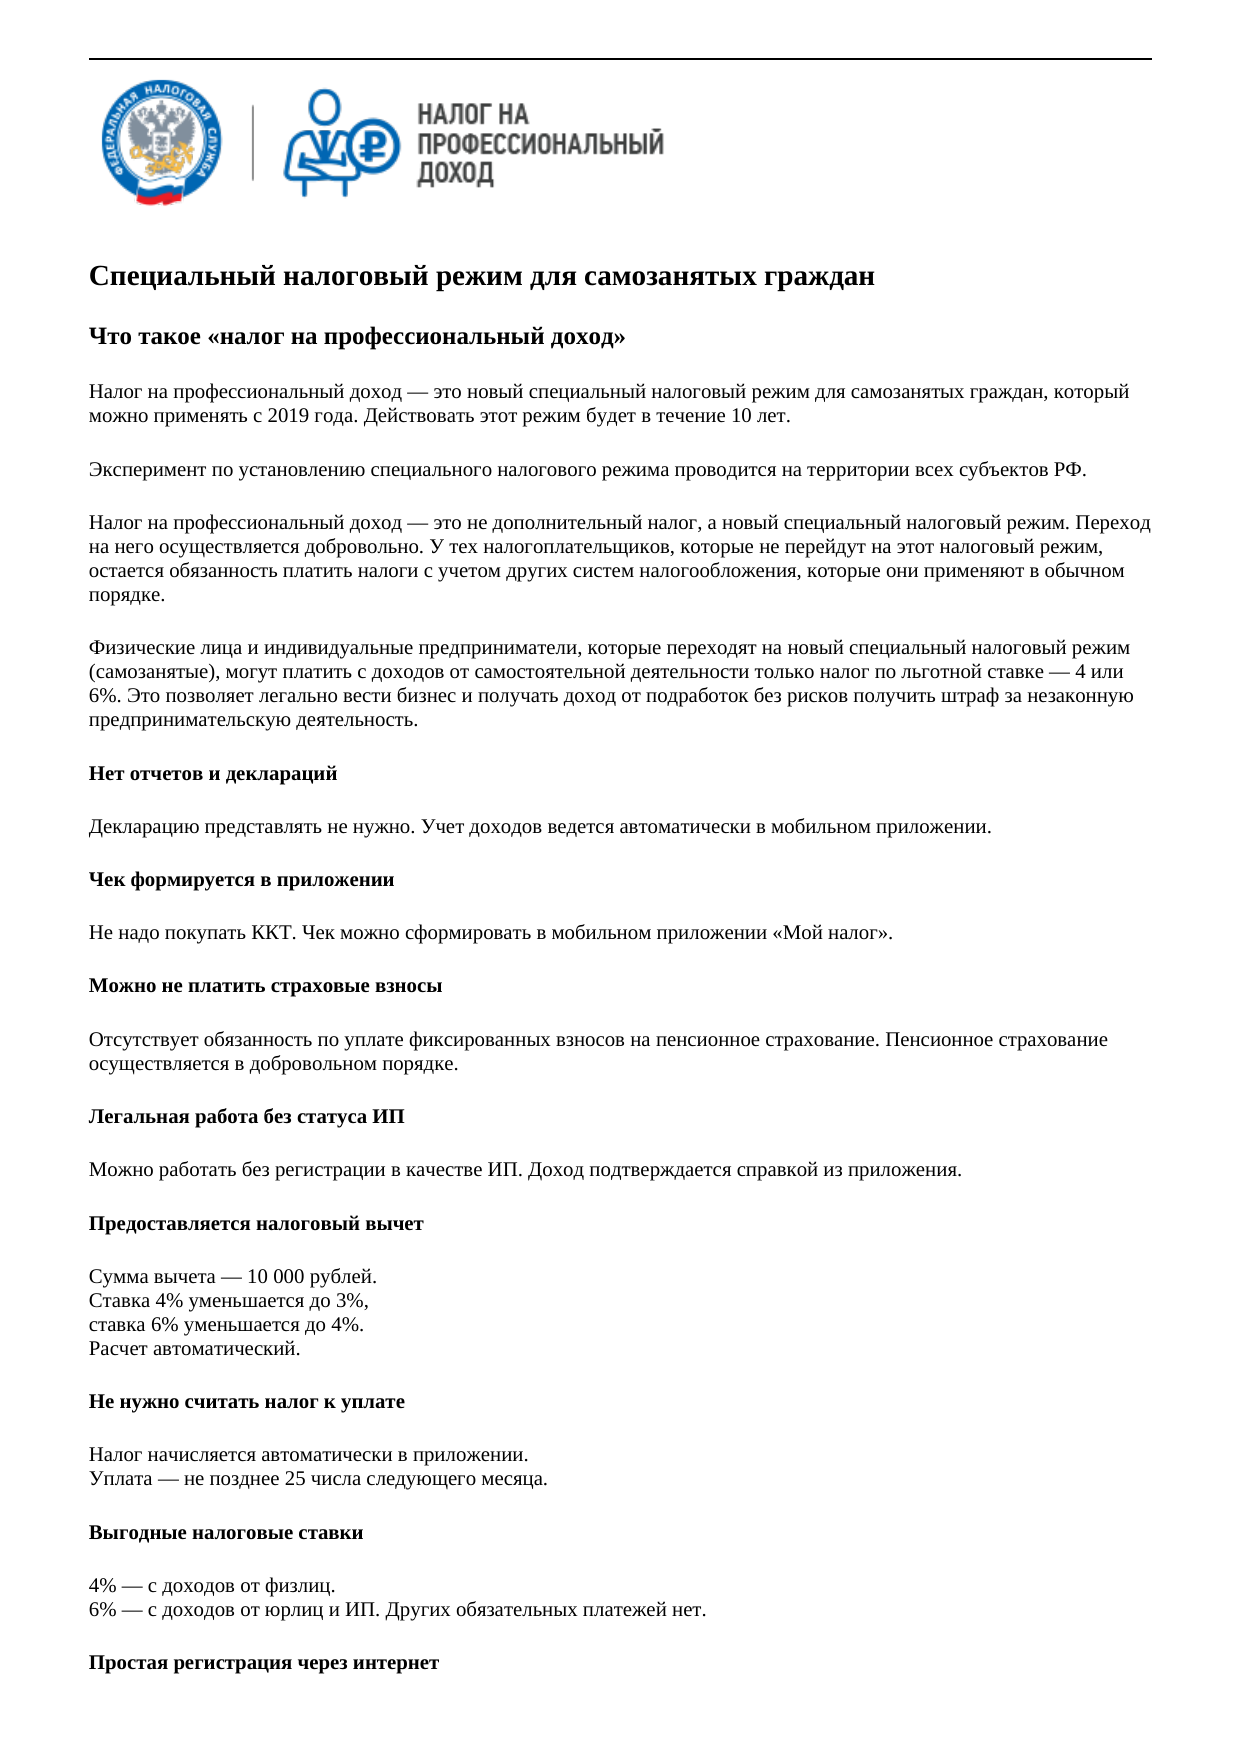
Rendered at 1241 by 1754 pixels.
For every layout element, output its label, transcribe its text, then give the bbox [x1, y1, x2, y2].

text Эксперимент по установлению специального налогового режима проводится на территории всех субъектов РФ. [89, 456, 1152, 481]
text Отсутствует обязанность по уплате фиксированных взносов на пенсионное страхование. Пенсионное страхование осуществляется в добровольном порядке. [89, 1027, 1152, 1075]
text Простая регистрация через интернет [89, 1650, 1152, 1674]
text Можно работать без регистрации в качестве ИП. Доход подтверждается справкой из приложения. [89, 1157, 1152, 1181]
text Физические лица и индивидуальные предприниматели, которые переходят на новый специальный налоговый режим (самозанятые), могут платить с доходов от самостоятельной деятельности только налог по льготной ставке — 4 или 6%. Это позволяет легально вести бизнес и получать доход от подработок без рисков получить штраф за незаконную предпринимательскую деятельность. [89, 635, 1152, 731]
picture [88, 59, 680, 230]
text Налог на профессиональный доход — это не дополнительный налог, а новый специальный налоговый режим. Переход на него осуществляется добровольно. У тех налогоплательщиков, которые не перейдут на этот налоговый режим, остается обязанность платить налоги с учетом других систем налогообложения, которые они применяют в обычном порядке. [89, 510, 1152, 606]
text Декларацию представлять не нужно. Учет доходов ведется автоматически в мобильном приложении. [89, 814, 1152, 838]
text Налог начисляется автоматически в приложении. Уплата — не позднее 25 числа следующего месяца. [89, 1442, 1152, 1490]
text Легальная работа без статуса ИП [89, 1104, 1152, 1128]
text Предоставляется налоговый вычет [89, 1210, 1152, 1234]
text Чек формируется в приложении [89, 867, 1152, 891]
text Можно не платить страховые взносы [89, 973, 1152, 997]
text Не нужно считать налог к уплате [89, 1389, 1152, 1413]
text Сумма вычета — 10 000 рублей. Ставка 4% уменьшается до 3%, ставка 6% уменьшается до 4%. Расчет автоматический. [89, 1264, 1152, 1360]
text Не надо покупать ККТ. Чек можно сформировать в мобильном приложении «Мой налог». [89, 920, 1152, 944]
text Что такое «налог на профессиональный доход» [89, 321, 1152, 350]
text 4% — с доходов от физлиц. 6% — с доходов от юрлиц и ИП. Других обязательных платежей нет. [89, 1573, 1152, 1621]
text Налог на профессиональный доход — это новый специальный налоговый режим для самозанятых граждан, который можно применять с 2019 года. Действовать этот режим будет в течение 10 лет. [89, 379, 1152, 427]
text Специальный налоговый режим для самозанятых граждан [89, 258, 1152, 292]
text Нет отчетов и деклараций [89, 761, 1152, 784]
text Выгодные налоговые ставки [89, 1519, 1152, 1544]
